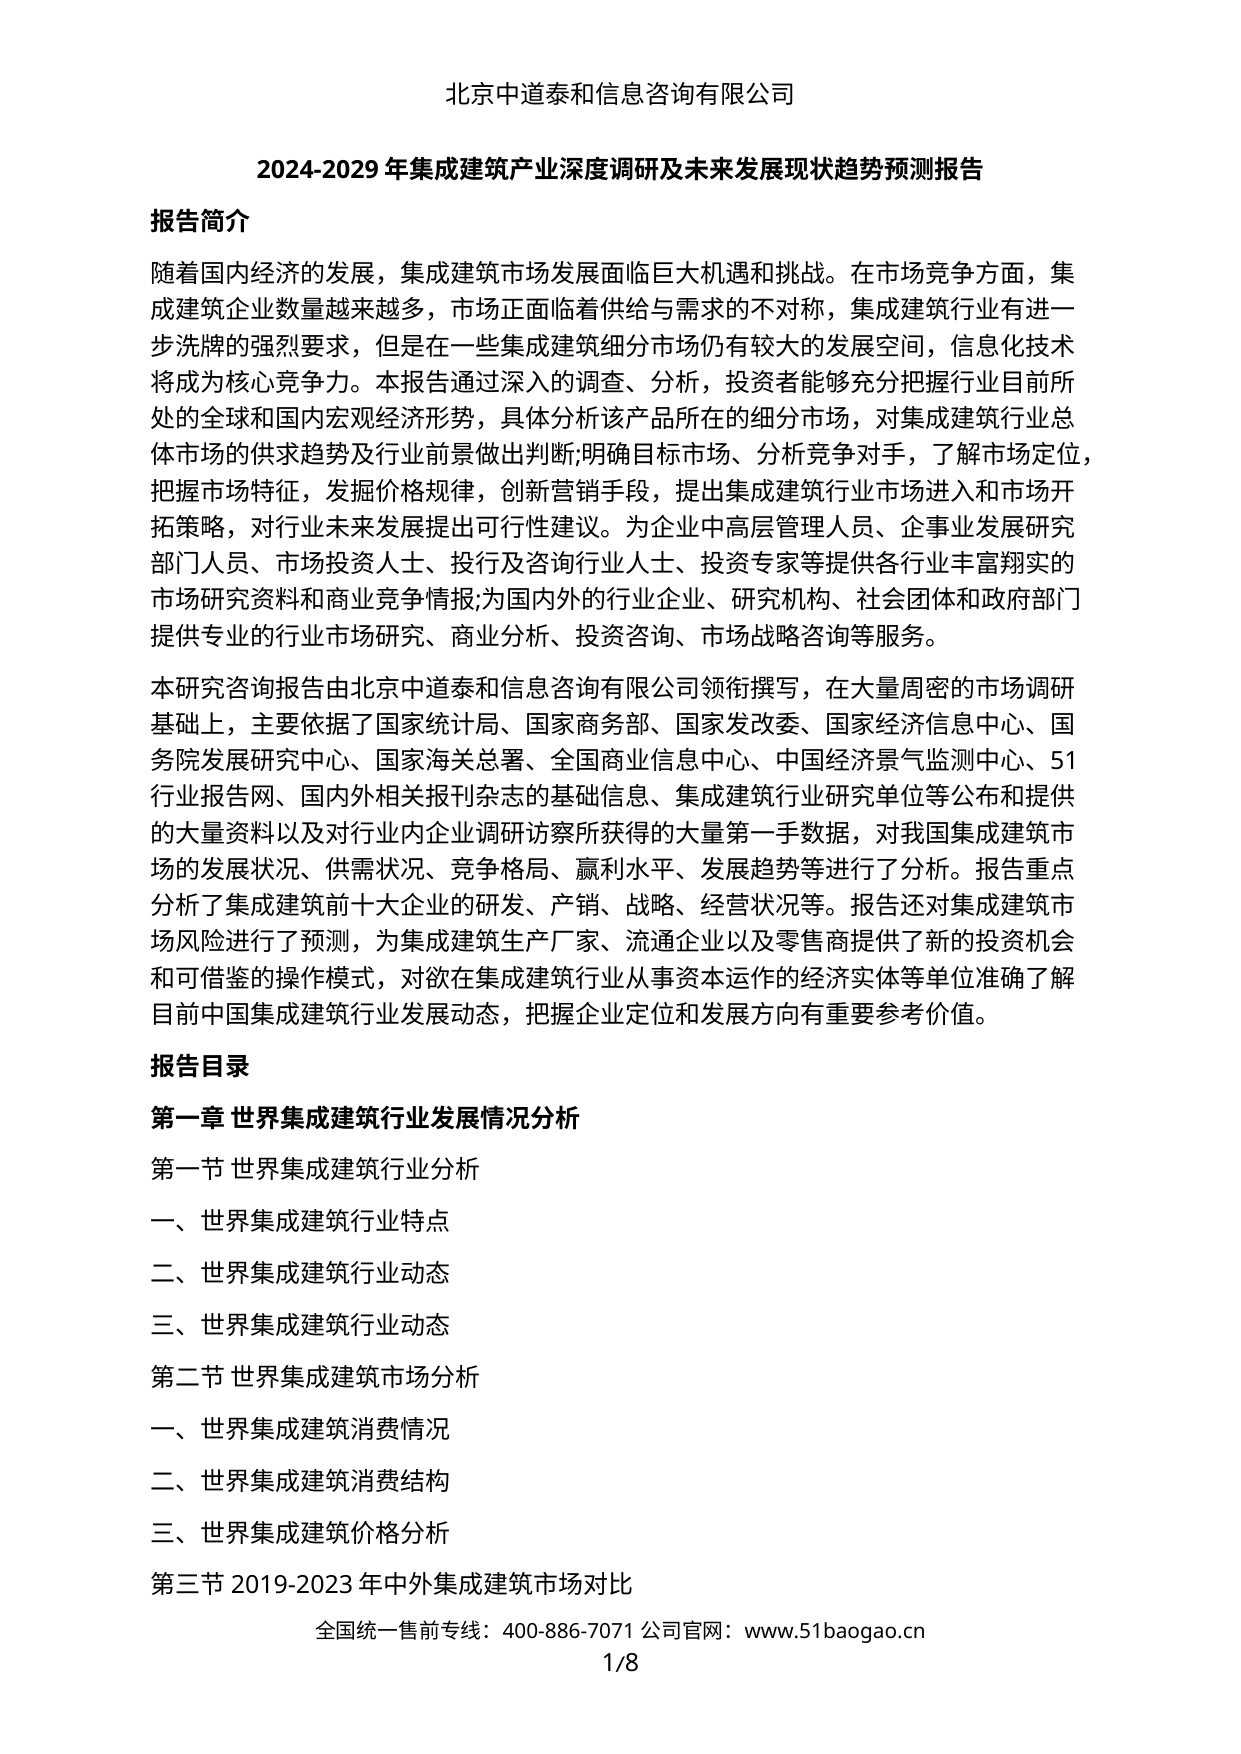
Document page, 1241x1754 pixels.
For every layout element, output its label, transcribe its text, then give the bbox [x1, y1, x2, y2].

text 2024-2029年集成建筑产业深度调研及未来发展现状趋势预测报告 [150, 150, 1090, 186]
text 第一章 世界集成建筑行业发展情况分析 [150, 1098, 1090, 1134]
text 本研究咨询报告由北京中道泰和信息咨询有限公司领衔撰写，在大量周密的市场调研基础上，主要依据了国家统计局、国家商务部、国家发改委、国家经济信息中心、国务院发展研究中心、国家海关总署、全国商业信息中心、中国经济景气监测中心、51行业报告网、国内外相关报刊杂志的基础信息、集成建筑行业研究单位等公布和提供的大量资料以及对行业内企业调研访察所获得的大量第一手数据，对我国集成建筑市场的发展状况、供需状况、竞争格局、赢利水平、发展趋势等进行了分析。报告重点分析了集成建筑前十大企业的研发、产销、战略、经营状况等。报告还对集成建筑市场风险进行了预测，为集成建筑生产厂家、流通企业以及零售商提供了新的投资机会和可借鉴的操作模式，对欲在集成建筑行业从事资本运作的经济实体等单位准确了解目前中国集成建筑行业发展动态，把握企业定位和发展方向有重要参考价值。 [150, 668, 1090, 1031]
text 一、世界集成建筑消费情况 [150, 1409, 1090, 1446]
text 第二节 世界集成建筑市场分析 [150, 1357, 1090, 1394]
text 第三节 2019-2023年中外集成建筑市场对比 [150, 1565, 1090, 1601]
text 报告简介 [150, 202, 1090, 238]
text 报告目录 [150, 1046, 1090, 1082]
text 随着国内经济的发展，集成建筑市场发展面临巨大机遇和挑战。在市场竞争方面，集成建筑企业数量越来越多，市场正面临着供给与需求的不对称，集成建筑行业有进一步洗牌的强烈要求，但是在一些集成建筑细分市场仍有较大的发展空间，信息化技术将成为核心竞争力。本报告通过深入的调查、分析，投资者能够充分把握行业目前所处的全球和国内宏观经济形势，具体分析该产品所在的细分市场，对集成建筑行业总体市场的供求趋势及行业前景做出判断;明确目标市场、分析竞争对手，了解市场定位，把握市场特征，发掘价格规律，创新营销手段，提出集成建筑行业市场进入和市场开拓策略，对行业未来发展提出可行性建议。为企业中高层管理人员、企事业发展研究部门人员、市场投资人士、投行及咨询行业人士、投资专家等提供各行业丰富翔实的市场研究资料和商业竞争情报;为国内外的行业企业、研究机构、社会团体和政府部门提供专业的行业市场研究、商业分析、投资咨询、市场战略咨询等服务。 [150, 254, 1090, 652]
text 第一节 世界集成建筑行业分析 [150, 1150, 1090, 1186]
text 三、世界集成建筑价格分析 [150, 1513, 1090, 1549]
text 三、世界集成建筑行业动态 [150, 1306, 1090, 1342]
text 一、世界集成建筑行业特点 [150, 1202, 1090, 1238]
text 二、世界集成建筑消费结构 [150, 1461, 1090, 1497]
text 二、世界集成建筑行业动态 [150, 1254, 1090, 1290]
